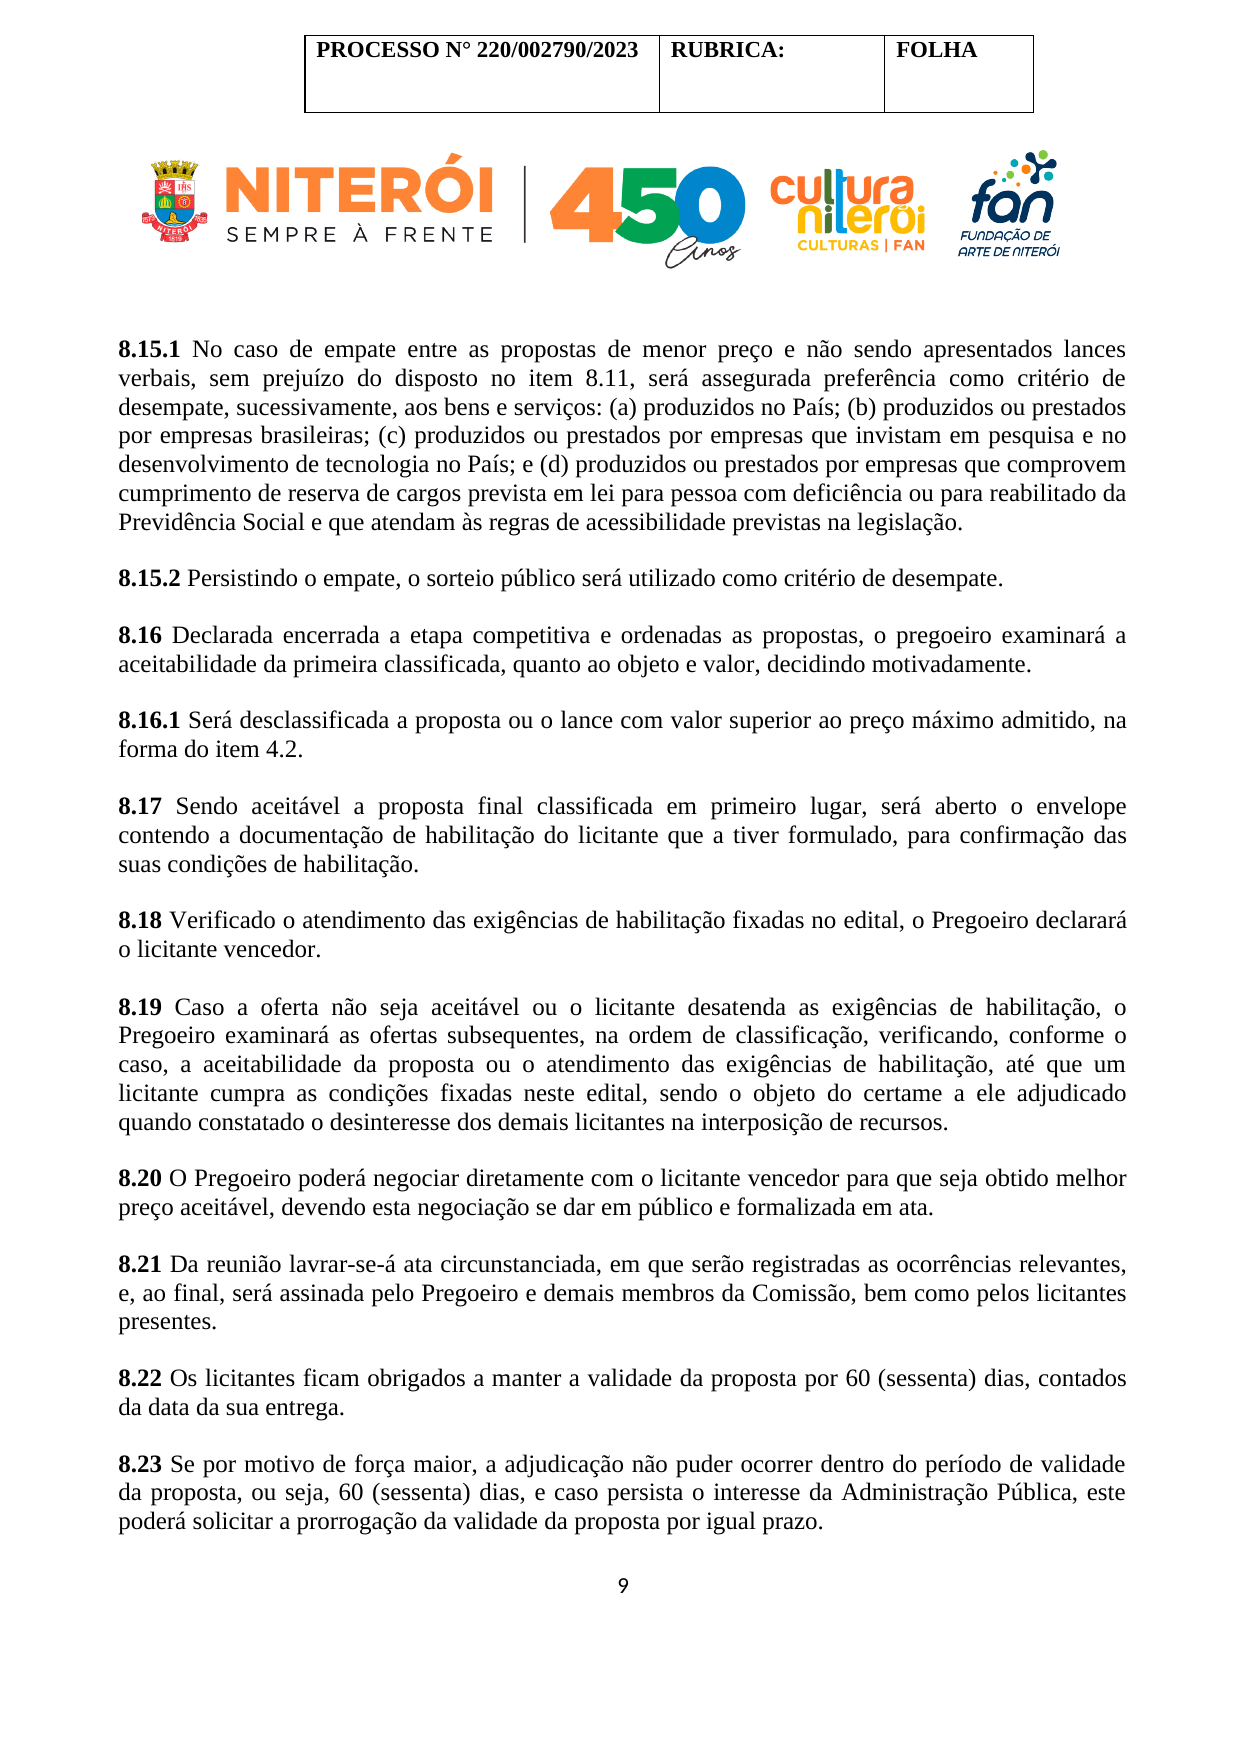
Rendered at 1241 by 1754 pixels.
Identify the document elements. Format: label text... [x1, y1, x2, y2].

text 8.19 Caso a oferta não seja aceitável ou o licitante desatenda as exigências de habilitação, o Pregoeiro examinará as ofertas subsequentes, na ordem de classificação, verificando, conforme o caso, a aceitabilidade da proposta ou o atendimento das exigências de habilitação, até que um licitante cumpra as condições fixadas neste edital, sendo o objeto do certame a ele adjudicado quando constatado o desinteresse dos demais licitantes na interposição de recursos. [118, 992, 1128, 1135]
text 8.15.1 No caso de empate entre as propostas de menor preço e não sendo apresentados lances verbais, sem prejuízo do disposto no item 8.11, será assegurada preferência como critério de desempate, sucessivamente, aos bens e serviços: (a) produzidos no País; (b) produzidos ou prestados por empresas brasileiras; (c) produzidos ou prestados por empresas que invistam em pesquisa e no desenvolvimento de tecnologia no País; e (d) produzidos ou prestados por empresas que comprovem cumprimento de reserva de cargos prevista em lei para pessoa com deficiência ou para reabilitado da Previdência Social e que atendam às regras de acessibilidade previstas na legislação. [118, 334, 1128, 535]
text 8.22 Os licitantes ficam obrigados a manter a validade da proposta por 60 (sessenta) dias, contados da data da sua entrega. [118, 1363, 1128, 1421]
text 8.23 Se por motivo de força maior, a adjudicação não puder ocorrer dentro do período de validade da proposta, ou seja, 60 (sessenta) dias, e caso persista o interesse da Administração Pública, este poderá solicitar a prorrogação da validade da proposta por igual prazo. [118, 1449, 1128, 1535]
text 8.15.2 Persistindo o empate, o sorteio público será utilizado como critério de desempate. [118, 563, 1128, 592]
text 8.16 Declarada encerrada a etapa competitiva e ordenadas as propostas, o pregoeiro examinará a aceitabilidade da primeira classificada, quanto ao objeto e valor, decidindo motivadamente. [118, 620, 1128, 678]
text 8.16.1 Será desclassificada a proposta ou o lance com valor superior ao preço máximo admitido, na forma do item 4.2. [118, 706, 1128, 763]
text 8.20 O Pregoeiro poderá negociar diretamente com o licitante vencedor para que seja obtido melhor preço aceitável, devendo esta negociação se dar em público e formalizada em ata. [118, 1163, 1128, 1221]
text 8.17 Sendo aceitável a proposta final classificada em primeiro lugar, será aberto o envelope contendo a documentação de habilitação do licitante que a tiver formulado, para confirmação das suas condições de habilitação. [118, 791, 1128, 877]
text 8.21 Da reunião lavrar-se-á ata circunstanciada, em que serão registradas as ocorrências relevantes, e, ao final, será assinada pelo Pregoeiro e demais membros da Comissão, bem como pelos licitantes presentes. [118, 1249, 1128, 1335]
text 8.18 Verificado o atendimento das exigências de habilitação fixadas no edital, o Pregoeiro declarará o licitante vencedor. [118, 905, 1128, 963]
picture [118, 115, 1078, 292]
